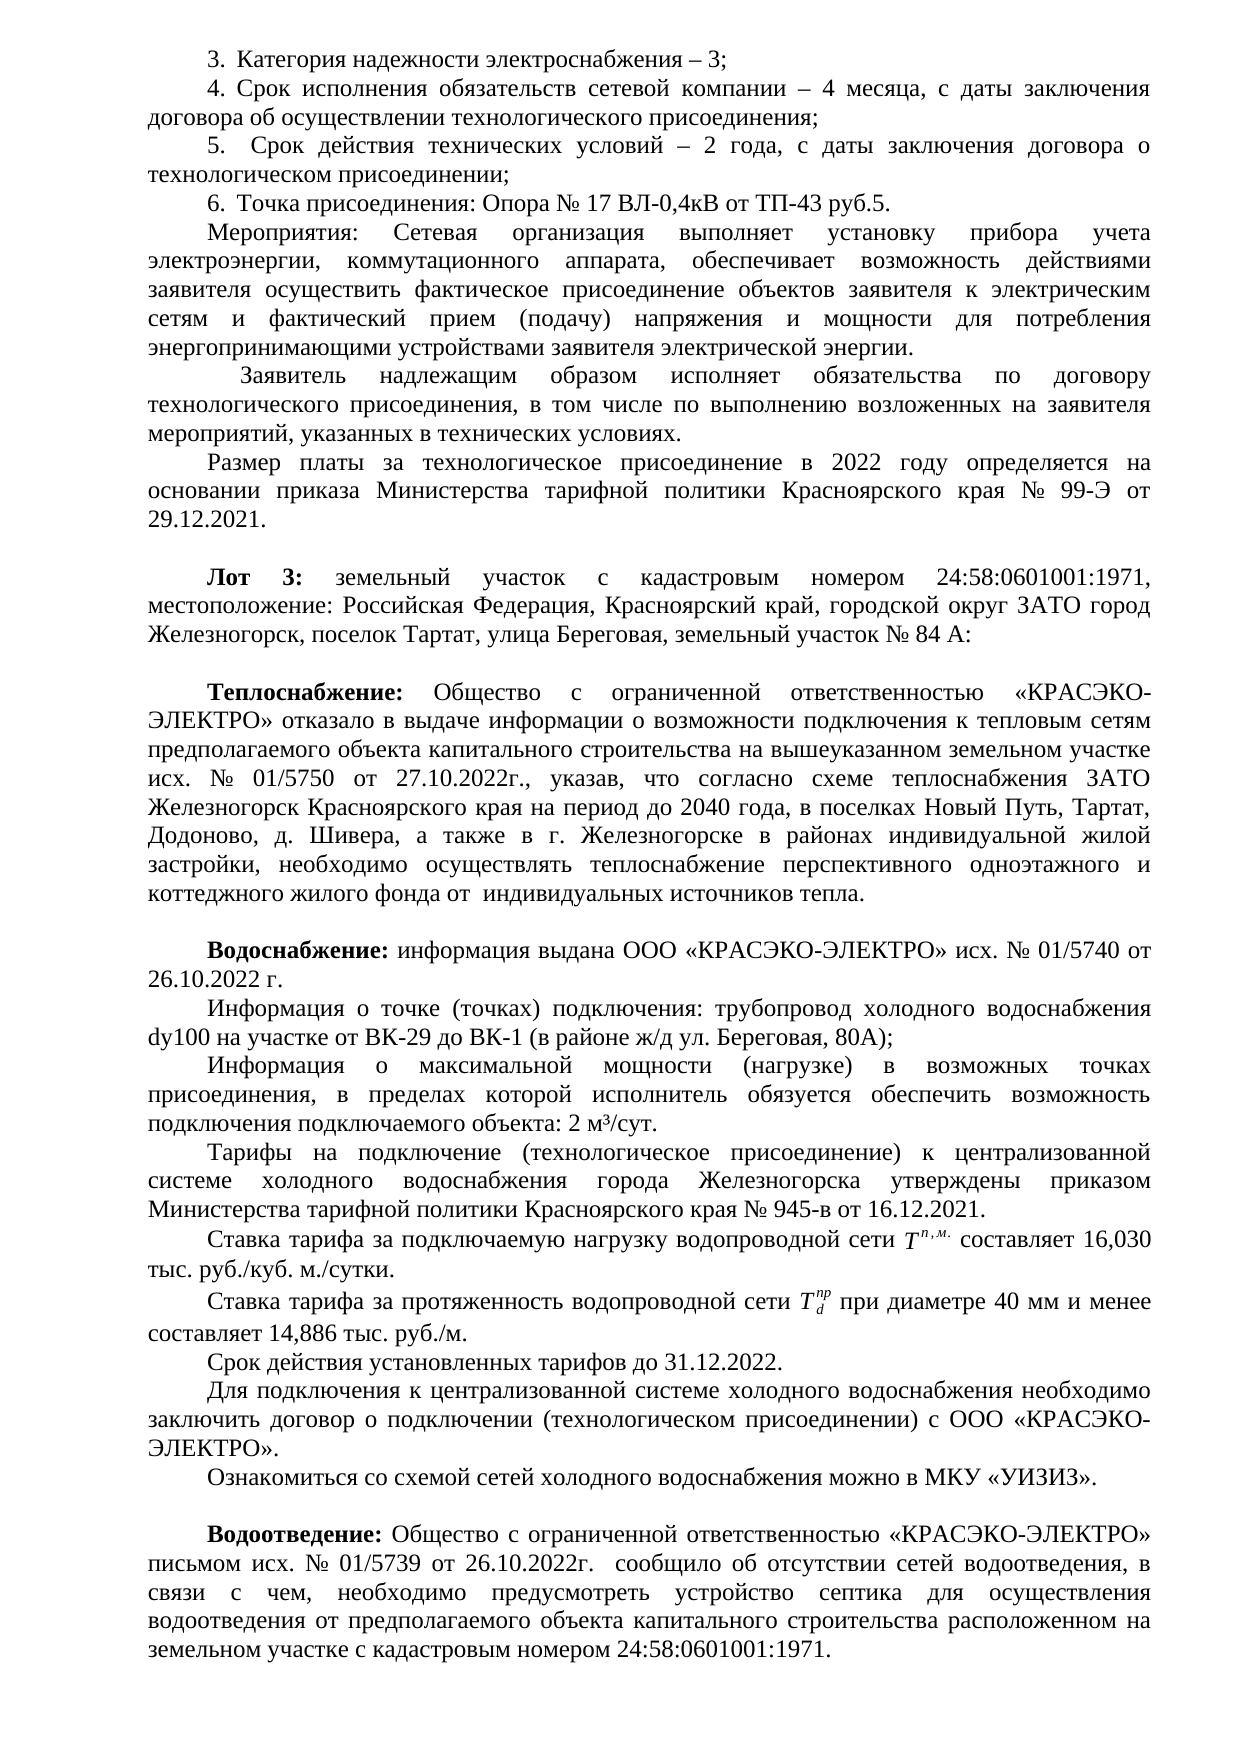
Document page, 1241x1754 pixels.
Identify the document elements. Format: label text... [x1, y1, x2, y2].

text Ставка тарифа за подключаемую нагрузку водопроводной сети составляет 16,030 тыс. руб./куб. м./сутки. [148, 1223, 1152, 1283]
list Точка присоединения: Опора № 17 ВЛ-0,4кВ от ТП-43 руб.5. [148, 188, 1152, 217]
text Информация о точке (точках) подключения: трубопровод холодного водоснабжения dy100 на участке от ВК-29 до ВК-1 (в районе ж/д ул. Береговая, 80А); [148, 993, 1152, 1051]
list Размер платы за технологическое присоединение в 2022 году определяется на основании приказа Министерства тарифной политики Красноярского края № 99-Э от 29.12.2021. [148, 447, 1152, 533]
list Срок действия технических условий – 2 года, с даты заключения договора о технологическом присоединении; [148, 131, 1152, 188]
text Теплоснабжение: Общество с ограниченной ответственностью «КРАСЭКО-ЭЛЕКТРО» отказало в выдаче информации о возможности подключения к тепловым сетям предполагаемого объекта капитального строительства на вышеуказанном земельном участке исх. № 01/5750 от 27.10.2022г., указав, что согласно схеме теплоснабжения ЗАТО Железногорск Красноярского края на период до 2040 года, в поселках Новый Путь, Тартат, Додоново, д. Шивера, а также в г. Железногорске в районах индивидуальной жилой застройки, необходимо осуществлять теплоснабжение перспективного одноэтажного и коттеджного жилого фонда от индивидуальных источников тепла. [148, 677, 1152, 907]
text Информация о максимальной мощности (нагрузке) в возможных точках присоединения, в пределах которой исполнитель обязуется обеспечить возможность подключения подключаемого объекта: 2 м³/сут. [148, 1051, 1152, 1137]
list Срок исполнения обязательств сетевой компании – 4 месяца, с даты заключения договора об осуществлении технологического присоединения; [148, 73, 1152, 131]
text Водоснабжение: информация выдана ООО «КРАСЭКО-ЭЛЕКТРО» исх. № 01/5740 от 26.10.2022 г. [148, 936, 1152, 993]
text Ставка тарифа за протяженность водопроводной сети при диаметре 40 мм и менее составляет 14,886 тыс. руб./м. [148, 1283, 1152, 1347]
list Мероприятия: Сетевая организация выполняет установку прибора учета электроэнергии, коммутационного аппарата, обеспечивает возможность действиями заявителя осуществить фактическое присоединение объектов заявителя к электрическим сетям и фактический прием (подачу) напряжения и мощности для потребления энергопринимающими устройствами заявителя электрической энергии. [148, 217, 1152, 361]
text Тарифы на подключение (технологическое присоединение) к централизованной системе холодного водоснабжения города Железногорска утверждены приказом Министерства тарифной политики Красноярского края № 945-в от 16.12.2021. [148, 1137, 1152, 1223]
text Срок действия установленных тарифов до 31.12.2022. [148, 1347, 1152, 1375]
text Лот 3: земельный участок с кадастровым номером 24:58:0601001:1971, местоположение: Российская Федерация, Красноярский край, городской округ ЗАТО город Железногорск, поселок Тартат, улица Береговая, земельный участок № 84 А: [148, 562, 1152, 648]
list Заявитель надлежащим образом исполняет обязательства по договору технологического присоединения, в том числе по выполнению возложенных на заявителя мероприятий, указанных в технических условиях. [148, 361, 1152, 447]
text Ознакомиться со схемой сетей холодного водоснабжения можно в МКУ «УИЗИЗ». [148, 1462, 1152, 1490]
text Водоотведение: Общество с ограниченной ответственностью «КРАСЭКО-ЭЛЕКТРО» письмом исх. № 01/5739 от 26.10.2022г. сообщило об отсутствии сетей водоотведения, в связи с чем, необходимо предусмотреть устройство септика для осуществления водоотведения от предполагаемого объекта капитального строительства расположенном на земельном участке с кадастровым номером 24:58:0601001:1971. [148, 1519, 1152, 1663]
text Для подключения к централизованной системе холодного водоснабжения необходимо заключить договор о подключении (технологическом присоединении) с ООО «КРАСЭКО-ЭЛЕКТРО». [148, 1375, 1152, 1462]
list Категория надежности электроснабжения – 3; [148, 44, 1152, 73]
